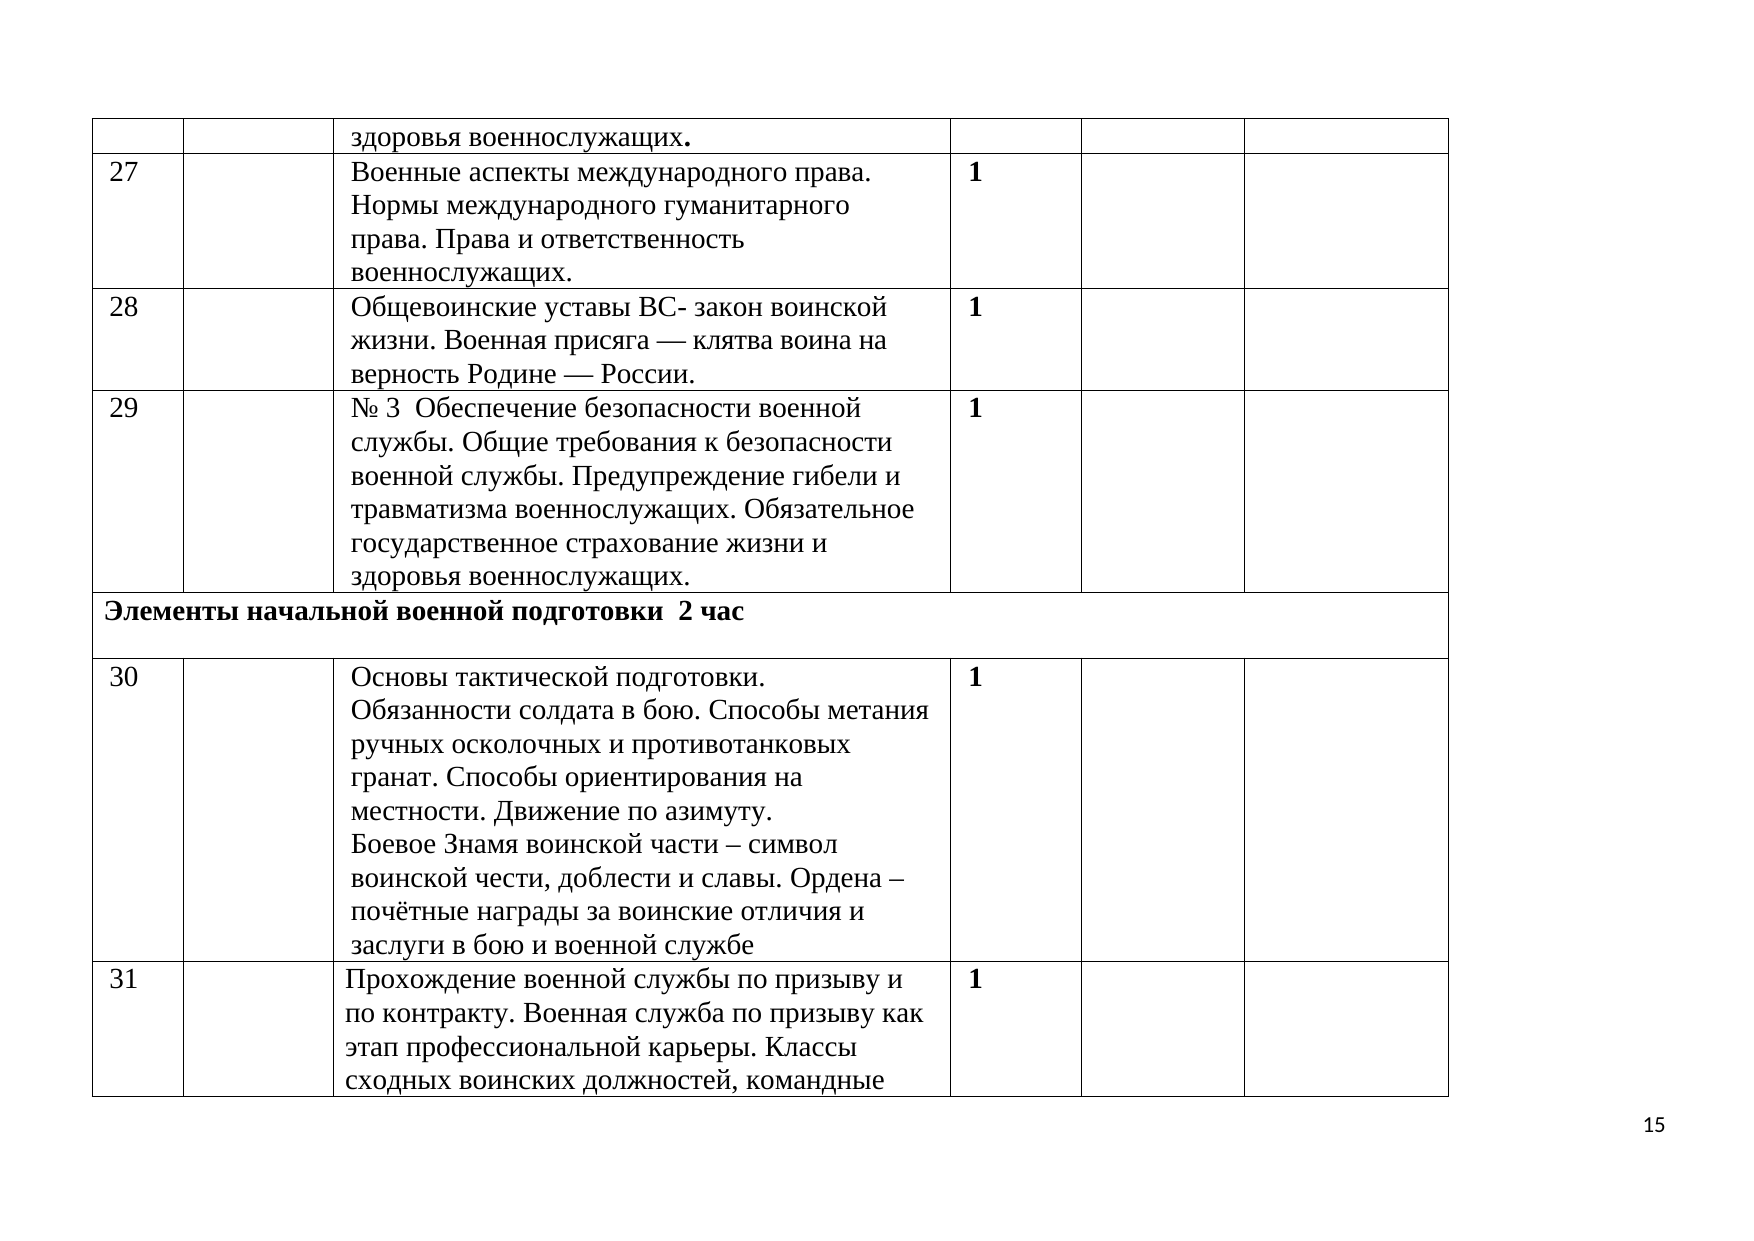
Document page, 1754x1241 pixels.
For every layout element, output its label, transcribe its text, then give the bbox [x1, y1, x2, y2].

table_cell 30 [93, 659, 183, 961]
table_cell Общевоинские уставы ВС- закон воинской жизни. Военная присяга — клятва воина на верность Родине — России. [334, 289, 950, 389]
table_cell 27 [93, 154, 183, 288]
table_cell 29 [93, 391, 183, 592]
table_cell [334, 119, 950, 153]
table_cell [184, 154, 333, 288]
table_cell 31 [93, 962, 183, 1096]
table_cell [184, 659, 333, 961]
table_cell [1245, 962, 1448, 1096]
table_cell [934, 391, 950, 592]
table_cell Основы тактической подготовки. Обязанности солдата в бою. Способы метания ручных осколочных и противотанковых гранат. Способы ориентирования на местности. Движение по азимуту. Боевое Знамя воинской части – символ воинской чести, доблести и славы. Ордена – почётные награды за воинские отличия и заслуги в бою и военной службе [334, 659, 950, 961]
table_cell [1245, 391, 1448, 592]
table_cell Военные аспекты международного права. Нормы международного гуманитарного права. Права и ответственность военнослужащих. [334, 154, 950, 288]
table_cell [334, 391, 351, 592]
table_cell 28 [93, 289, 183, 389]
table_cell [1082, 154, 1244, 288]
table_cell [184, 119, 333, 153]
table_cell [1245, 119, 1448, 153]
table_cell Элементы начальной военной подготовки 2 час [93, 593, 1448, 658]
table_cell [1245, 154, 1448, 288]
table_cell [1245, 289, 1448, 389]
table_cell [1082, 391, 1244, 592]
table_cell 1 [951, 659, 1081, 961]
table_cell [184, 289, 333, 389]
table_cell [1082, 289, 1244, 389]
table_cell 1 [951, 289, 1081, 389]
table_cell [1082, 119, 1244, 153]
table_cell [184, 391, 333, 592]
table_cell 1 [951, 119, 1081, 153]
table_cell 1 [951, 962, 1081, 1096]
table_cell 1 [951, 391, 1081, 592]
table_cell 1 [951, 154, 1081, 288]
table_cell [1245, 659, 1448, 961]
table_cell [1082, 962, 1244, 1096]
table_cell 26 [93, 119, 183, 153]
table_cell [184, 962, 333, 1096]
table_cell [334, 962, 950, 1096]
table_cell [1082, 659, 1244, 961]
